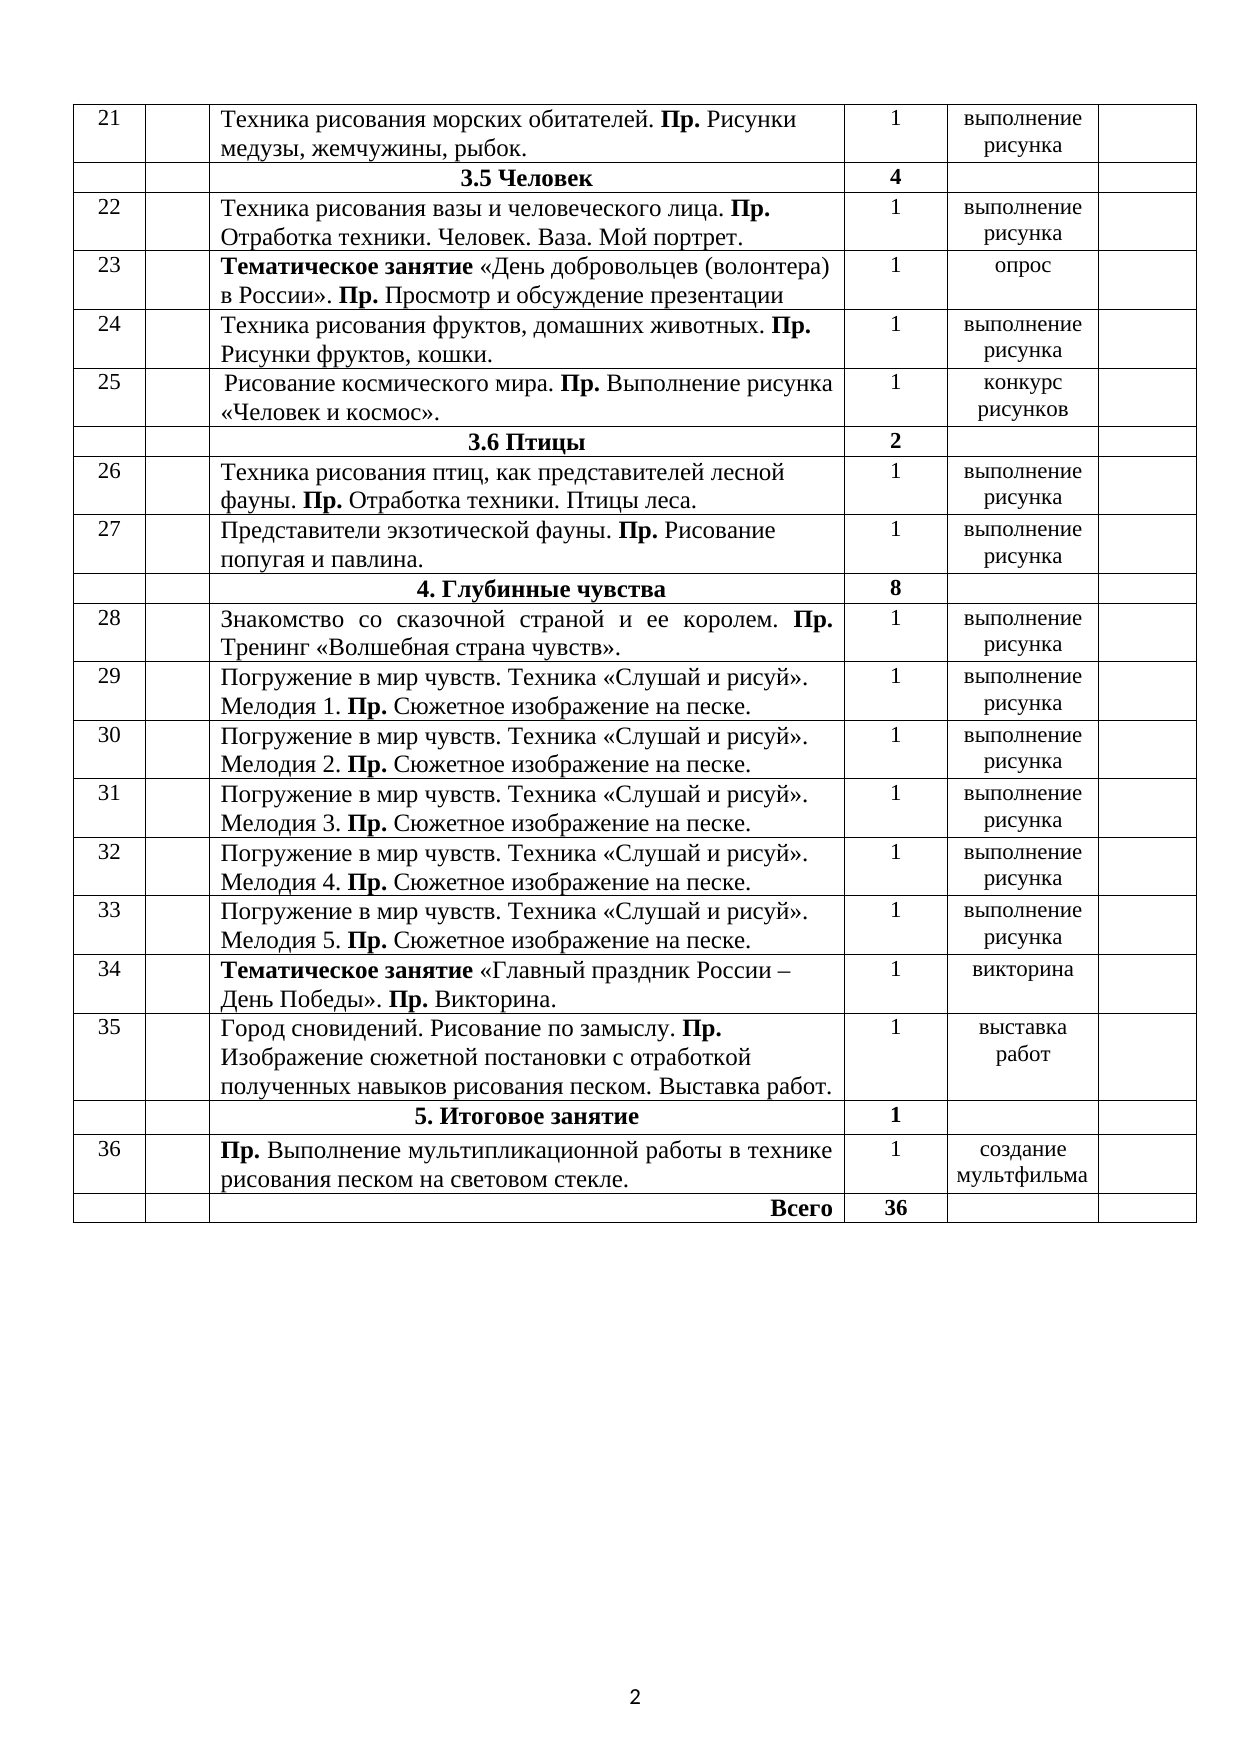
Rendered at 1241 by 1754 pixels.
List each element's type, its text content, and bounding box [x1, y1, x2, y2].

table_cell [146, 251, 209, 309]
table_cell Погружение в мир чувств. Техника «Слушай и рисуй». Мелодия 4. Пр. Сюжетное изображение на песке. [210, 838, 844, 895]
table_cell опрос [948, 251, 1098, 309]
table_cell 8 [845, 574, 947, 603]
table_cell выполнение рисунка [948, 721, 1098, 778]
table_cell [146, 163, 209, 192]
table_cell [1099, 1014, 1196, 1100]
table_cell [146, 310, 209, 367]
table_cell Пр. Выполнение мультипликационной работы в технике рисования песком на световом стекле. [210, 1135, 844, 1192]
table_cell 33 [74, 896, 145, 954]
table_cell конкурс рисунков [948, 369, 1098, 426]
table_cell [1099, 1101, 1196, 1134]
table_cell [146, 427, 209, 456]
table_cell создание мультфильма [948, 1135, 1098, 1192]
table_cell 1 [845, 721, 947, 778]
table_cell [1099, 163, 1196, 192]
table_cell выполнение рисунка [948, 604, 1098, 661]
table_cell [146, 193, 209, 250]
table_cell [1099, 896, 1196, 954]
table_cell [74, 1101, 145, 1134]
table_cell 4. Глубинные чувства [210, 574, 844, 603]
table_cell [948, 163, 1098, 192]
table_cell Город сновидений. Рисование по замыслу. Пр. Изображение сюжетной постановки с отработкой полученных навыков рисования песком. Выставка работ. [210, 1014, 844, 1100]
table_cell 24 [74, 310, 145, 367]
table_cell [948, 1101, 1098, 1134]
table_cell 28 [74, 604, 145, 661]
table_cell 23 [74, 251, 145, 309]
table_cell [1099, 105, 1196, 162]
table_cell 2 [845, 427, 947, 456]
table_cell [1099, 721, 1196, 778]
table_cell выполнение рисунка [948, 779, 1098, 837]
table_cell [1099, 838, 1196, 895]
table_cell выполнение рисунка [948, 662, 1098, 720]
table_cell выставка работ [948, 1014, 1098, 1100]
table_cell Техника рисования фруктов, домашних животных. Пр. Рисунки фруктов, кошки. [210, 310, 844, 367]
table_cell Тематическое занятие «Главный праздник России – День Победы». Пр. Викторина. [210, 955, 844, 1012]
table_cell Тематическое занятие «День добровольцев (волонтера) в России». Пр. Просмотр и обсуждение презентации [210, 251, 844, 309]
table_cell 5. Итоговое занятие [210, 1101, 844, 1134]
table_cell [1099, 662, 1196, 720]
table_cell 3.5 Человек [210, 163, 844, 192]
table_cell [146, 457, 209, 514]
table_cell Рисование космического мира. Пр. Выполнение рисунка «Человек и космос». [210, 369, 844, 426]
table_cell [146, 838, 209, 895]
table_cell Всего [210, 1194, 844, 1222]
table_cell Техника рисования птиц, как представителей лесной фауны. Пр. Отработка техники. Птицы леса. [210, 457, 844, 514]
table_cell [146, 1101, 209, 1134]
table_cell [146, 955, 209, 1012]
table_cell выполнение рисунка [948, 515, 1098, 573]
table_cell Погружение в мир чувств. Техника «Слушай и рисуй». Мелодия 5. Пр. Сюжетное изображение на песке. [210, 896, 844, 954]
table_cell 22 [74, 193, 145, 250]
table_cell [146, 896, 209, 954]
table_cell 1 [845, 251, 947, 309]
table_cell [1099, 1135, 1196, 1192]
table_cell 36 [74, 1135, 145, 1192]
table_cell [74, 163, 145, 192]
table_cell Представители экзотической фауны. Пр. Рисование попугая и павлина. [210, 515, 844, 573]
table_cell [1099, 1194, 1196, 1222]
table_cell 1 [845, 955, 947, 1012]
table_cell [74, 427, 145, 456]
table_cell выполнение рисунка [948, 310, 1098, 367]
table_cell [948, 1194, 1098, 1222]
table_cell [1099, 779, 1196, 837]
table_cell 35 [74, 1014, 145, 1100]
table_cell [146, 604, 209, 661]
table_cell [146, 515, 209, 573]
table_cell 1 [845, 369, 947, 426]
table_cell 34 [74, 955, 145, 1012]
table_cell 26 [74, 457, 145, 514]
table_cell Погружение в мир чувств. Техника «Слушай и рисуй». Мелодия 3. Пр. Сюжетное изображение на песке. [210, 779, 844, 837]
table_cell [146, 721, 209, 778]
table_cell [948, 574, 1098, 603]
table_cell 4 [845, 163, 947, 192]
table_cell [146, 1014, 209, 1100]
table_cell 1 [845, 1135, 947, 1192]
table_cell 21 [74, 105, 145, 162]
table_cell 29 [74, 662, 145, 720]
table_cell викторина [948, 955, 1098, 1012]
table_cell [146, 1194, 209, 1222]
table_cell [74, 1194, 145, 1222]
table_cell [1099, 310, 1196, 367]
table_cell [146, 779, 209, 837]
table_cell [1099, 515, 1196, 573]
table_cell 1 [845, 515, 947, 573]
table_cell [146, 369, 209, 426]
table_cell выполнение рисунка [948, 193, 1098, 250]
table_cell выполнение рисунка [948, 105, 1098, 162]
table_cell [74, 574, 145, 603]
table_cell 1 [845, 193, 947, 250]
table_cell Техника рисования вазы и человеческого лица. Пр. Отработка техники. Человек. Ваза. Мой портрет. [210, 193, 844, 250]
table_cell 1 [845, 1014, 947, 1100]
table_cell 1 [845, 1101, 947, 1134]
table_cell [1099, 574, 1196, 603]
table_cell [146, 1135, 209, 1192]
table_cell 36 [845, 1194, 947, 1222]
table_cell [1099, 193, 1196, 250]
table_cell [1099, 955, 1196, 1012]
table_cell 1 [845, 604, 947, 661]
table_cell 3.6 Птицы [210, 427, 844, 456]
table_cell [1099, 251, 1196, 309]
table_cell [1099, 604, 1196, 661]
table_cell Погружение в мир чувств. Техника «Слушай и рисуй». Мелодия 2. Пр. Сюжетное изображение на песке. [210, 721, 844, 778]
table_cell 1 [845, 105, 947, 162]
table_cell Погружение в мир чувств. Техника «Слушай и рисуй». Мелодия 1. Пр. Сюжетное изображение на песке. [210, 662, 844, 720]
table_cell выполнение рисунка [948, 838, 1098, 895]
table_cell 1 [845, 662, 947, 720]
table_cell [146, 574, 209, 603]
table_cell 1 [845, 457, 947, 514]
table_cell [948, 427, 1098, 456]
table_cell 25 [74, 369, 145, 426]
table_cell Техника рисования морских обитателей. Пр. Рисунки медузы, жемчужины, рыбок. [210, 105, 844, 162]
table_cell 1 [845, 779, 947, 837]
table_cell [146, 662, 209, 720]
table_cell выполнение рисунка [948, 896, 1098, 954]
table_cell 30 [74, 721, 145, 778]
table_cell 32 [74, 838, 145, 895]
table_cell [1099, 369, 1196, 426]
table_cell [1099, 457, 1196, 514]
table_cell 27 [74, 515, 145, 573]
table_cell 1 [845, 896, 947, 954]
table_cell 31 [74, 779, 145, 837]
table_cell выполнение рисунка [948, 457, 1098, 514]
table_cell [146, 105, 209, 162]
table_cell 1 [845, 310, 947, 367]
table_cell [1099, 427, 1196, 456]
table_cell Знакомство со сказочной страной и ее королем. Пр. Тренинг «Волшебная страна чувств». [210, 604, 844, 661]
table_cell 1 [845, 838, 947, 895]
